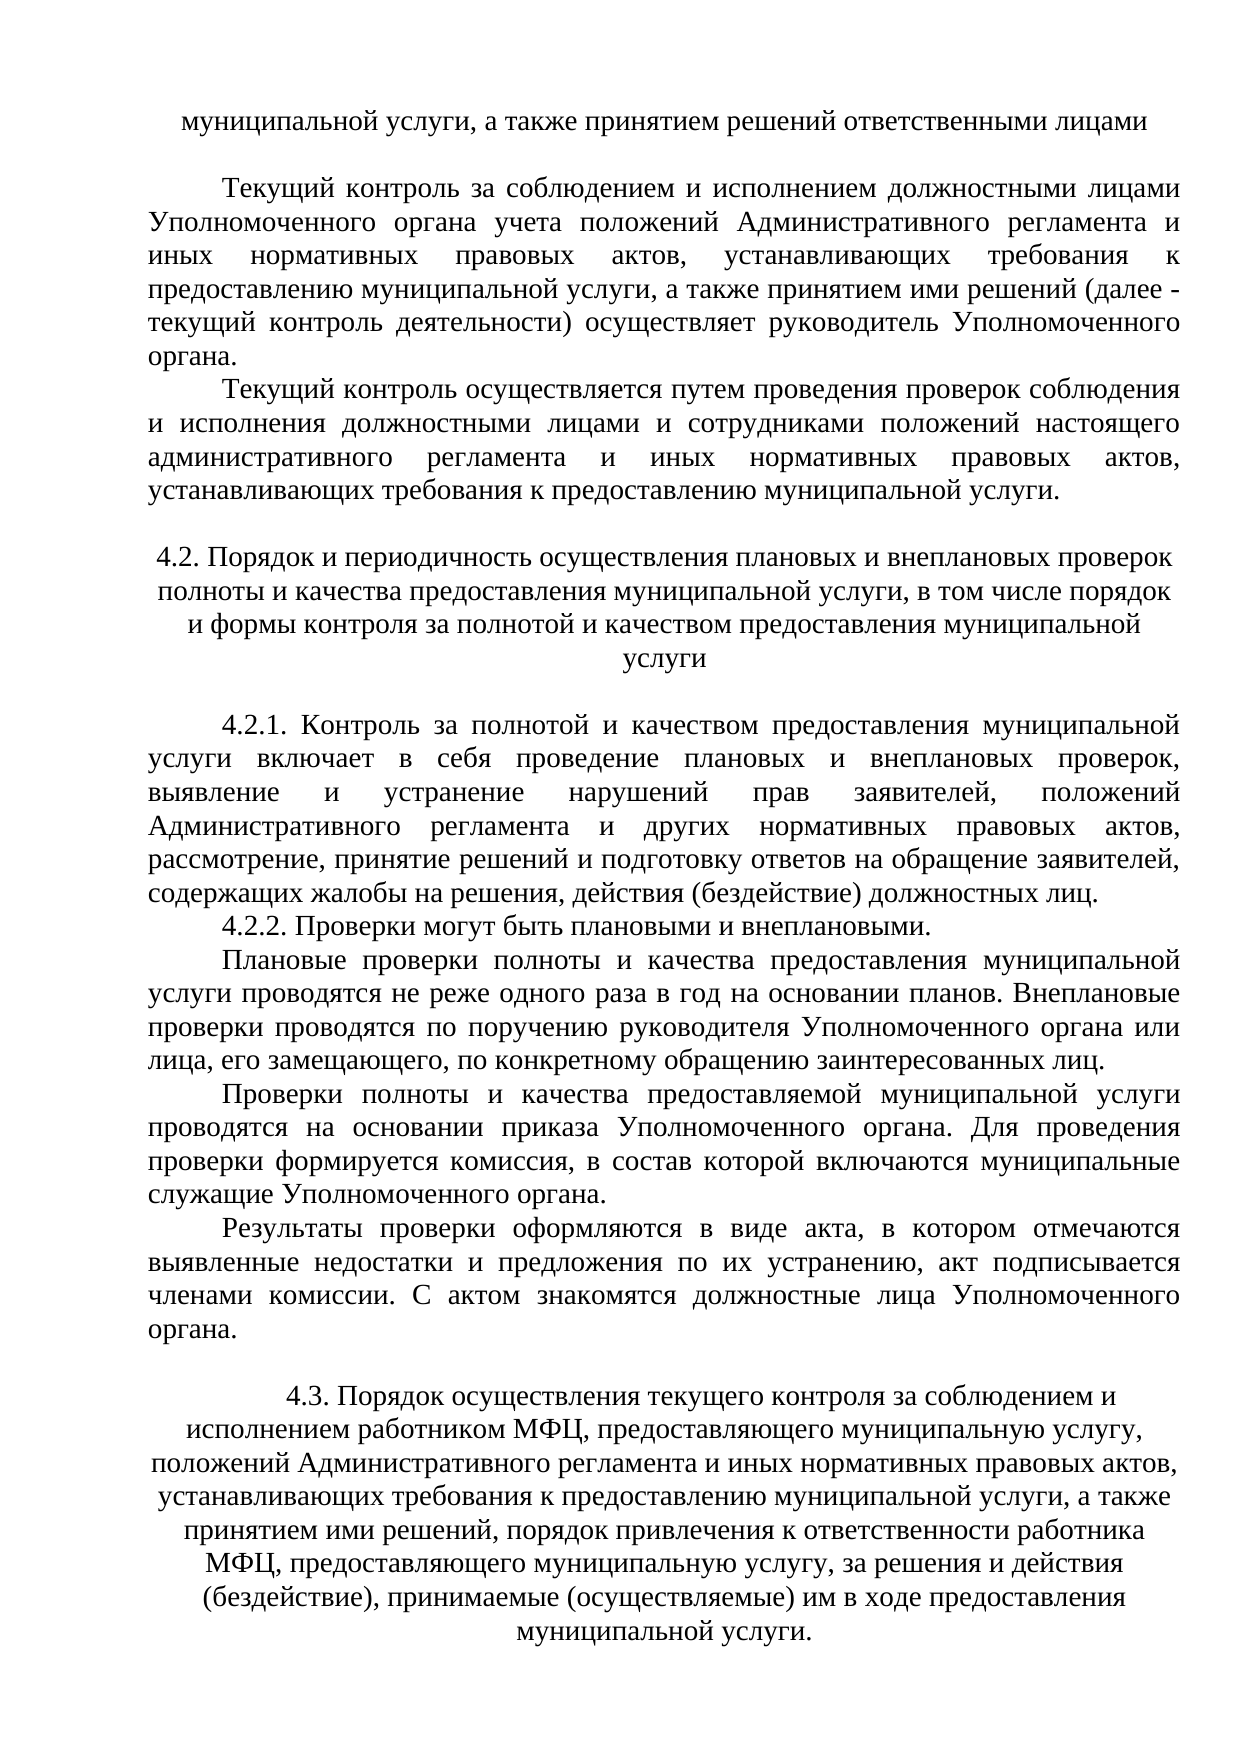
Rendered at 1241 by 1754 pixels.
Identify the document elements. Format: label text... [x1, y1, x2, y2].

text Проверки полноты и качества предоставляемой муниципальной услуги проводятся на основании приказа Уполномоченного органа. Для проведения проверки формируется комиссия, в состав которой включаются муниципальные служащие Уполномоченного органа. [148, 1076, 1181, 1210]
text 4.2.1. Контроль за полнотой и качеством предоставления муниципальной услуги включает в себя проведение плановых и внеплановых проверок, выявление и устранение нарушений прав заявителей, положений Административного регламента и других нормативных правовых актов, рассмотрение, принятие решений и подготовку ответов на обращение заявителей, содержащих жалобы на решения, действия (бездействие) должностных лиц. [148, 707, 1181, 908]
text 4.2.2. Проверки могут быть плановыми и внеплановыми. [148, 908, 1181, 942]
text Текущий контроль за соблюдением и исполнением должностными лицами Уполномоченного органа учета положений Административного регламента и иных нормативных правовых актов, устанавливающих требования к предоставлению муниципальной услуги, а также принятием ими решений (далее - текущий контроль деятельности) осуществляет руководитель Уполномоченного органа. [148, 170, 1181, 372]
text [148, 103, 1181, 137]
text и формы контроля за полнотой и качеством предоставления муниципальной услуги [148, 606, 1181, 673]
text 4.3. Порядок осуществления текущего контроля за соблюдением и исполнением работником МФЦ, предоставляющего муниципальную услугу, положений Административного регламента и иных нормативных правовых актов, устанавливающих требования к предоставлению муниципальной услуги, а также принятием ими решений, порядок привлечения к ответственности работника МФЦ, предоставляющего муниципальную услугу, за решения и действия (бездействие), принимаемые (осуществляемые) им в ходе предоставления муниципальной услуги. [148, 1378, 1181, 1646]
text Плановые проверки полноты и качества предоставления муниципальной услуги проводятся не реже одного раза в год на основании планов. Внеплановые проверки проводятся по поручению руководителя Уполномоченного органа или лица, его замещающего, по конкретному обращению заинтересованных лиц. [148, 942, 1181, 1076]
text Текущий контроль осуществляется путем проведения проверок соблюдения и исполнения должностными лицами и сотрудниками положений настоящего административного регламента и иных нормативных правовых актов, устанавливающих требования к предоставлению муниципальной услуги. [148, 372, 1181, 506]
text 4.2. Порядок и периодичность осуществления плановых и внеплановых проверок полноты и качества предоставления муниципальной услуги, в том числе порядок [148, 539, 1181, 606]
text Результаты проверки оформляются в виде акта, в котором отмечаются выявленные недостатки и предложения по их устранению, акт подписывается членами комиссии. С актом знакомятся должностные лица Уполномоченного органа. [148, 1210, 1181, 1344]
